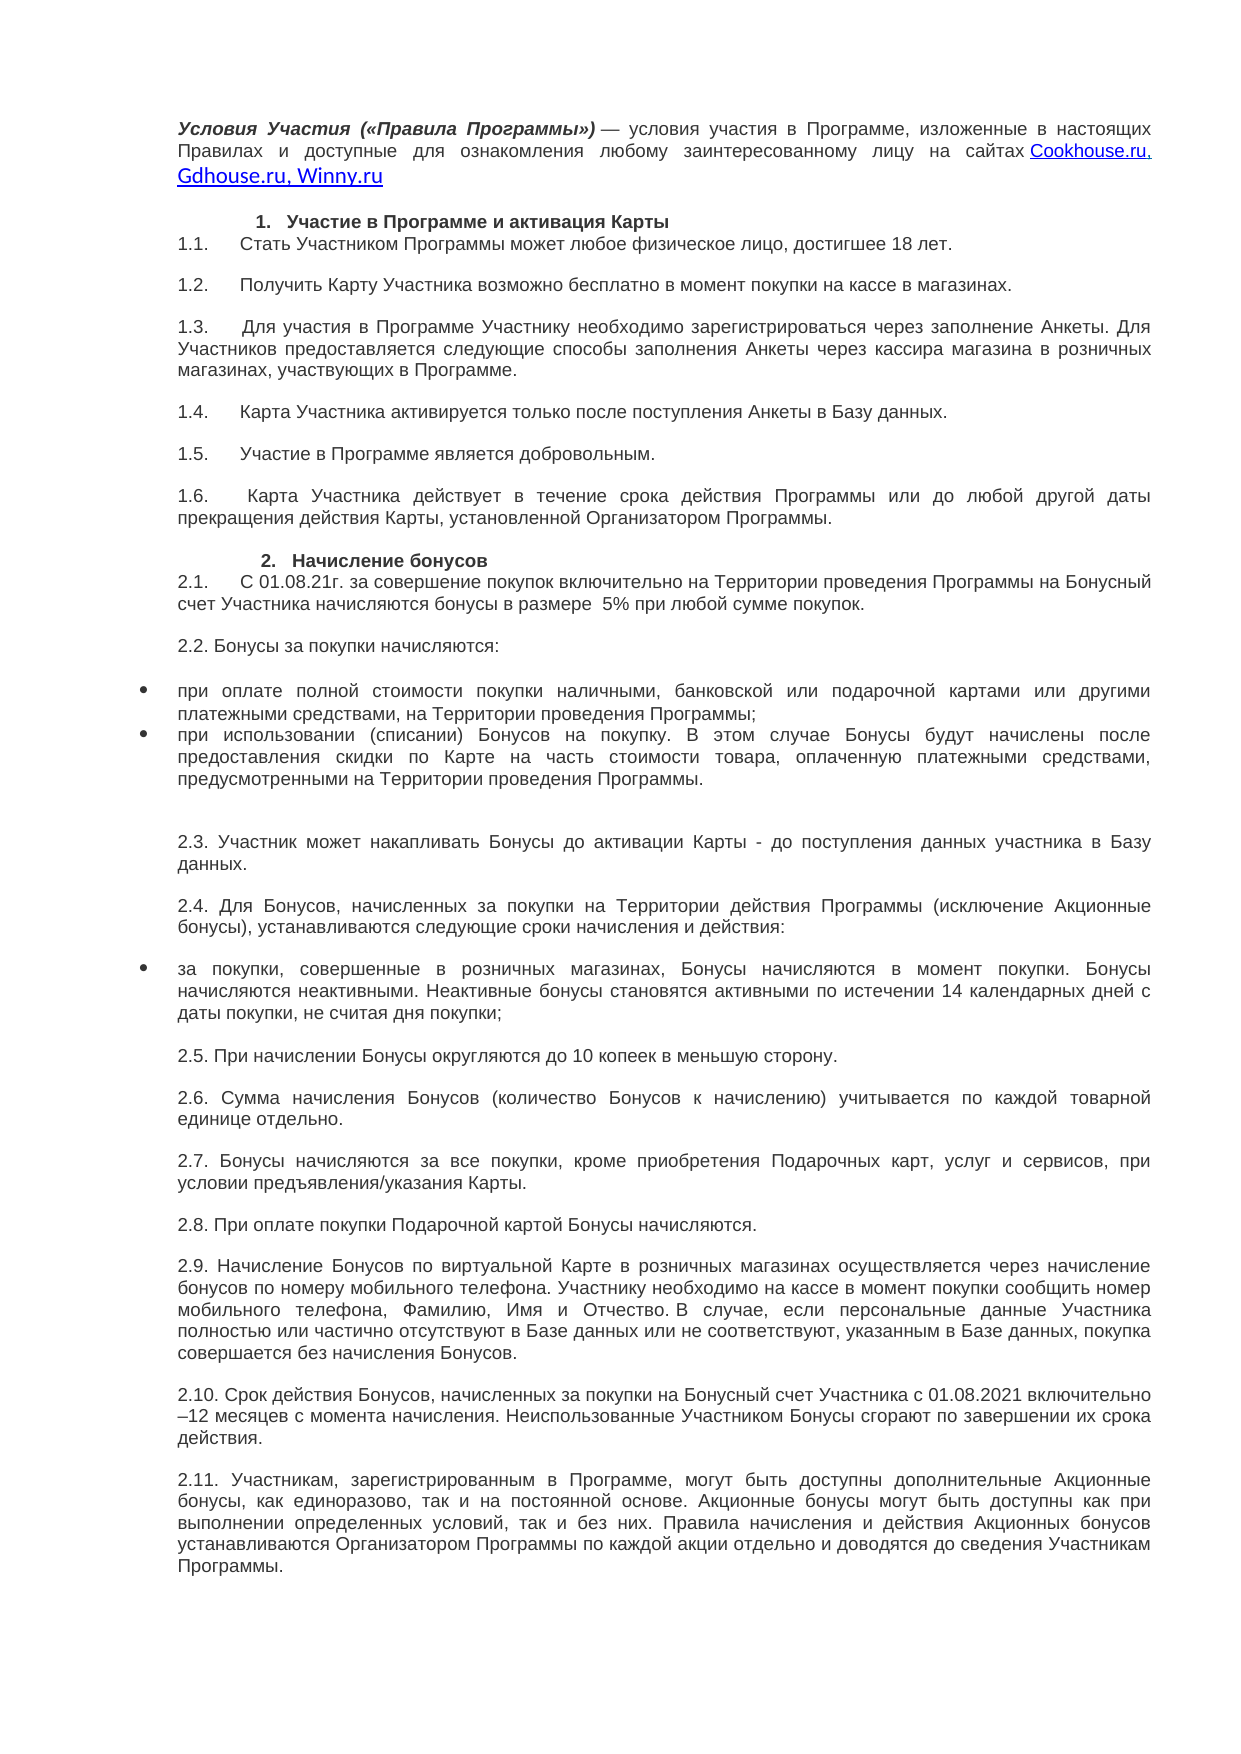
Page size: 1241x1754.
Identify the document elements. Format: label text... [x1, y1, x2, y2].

text 2.8. При оплате покупки Подарочной картой Бонусы начисляются. [177, 1213, 1152, 1235]
text 1.3. Для участия в Программе Участнику необходимо зарегистрироваться через заполнение Анкеты. Для Участников предоставляется следующие способы заполнения Анкеты через кассира магазина в розничных магазинах, участвующих в Программе. [177, 316, 1152, 381]
text 1.6. Карта Участника действует в течение срока действия Программы или до любой другой даты прекращения действия Карты, установленной Организатором Программы. [177, 485, 1152, 528]
text 2.9. Начисление Бонусов по виртуальной Карте в розничных магазинах осуществляется через начисление бонусов по номеру мобильного телефона. Участнику необходимо на кассе в момент покупки сообщить номер мобильного телефона, Фамилию, Имя и Отчество. В случае, если персональные данные Участника полностью или частично отсутствуют в Базе данных или не соответствуют, указанным в Базе данных, покупка совершается без начисления Бонусов. [177, 1255, 1152, 1363]
text 1.4. Карта Участника активируется только после поступления Анкеты в Базу данных. [177, 401, 1152, 423]
text 2.10. Срок действия Бонусов, начисленных за покупки на Бонусный счет Участника с 01.08.2021 включительно –12 месяцев с момента начисления. Неиспользованные Участником Бонусы сгорают по завершении их срока действия. [177, 1383, 1152, 1448]
text 2.6. Сумма начисления Бонусов (количество Бонусов к начислению) учитывается по каждой товарной единице отдельно. [177, 1086, 1152, 1129]
list при оплате полной стоимости покупки наличными, банковской или подарочной картами или другими платежными средствами, на Территории проведения Программы; [140, 680, 1152, 724]
text 2.11. Участникам, зарегистрированным в Программе, могут быть доступны дополнительные Акционные бонусы, как единоразово, так и на постоянной основе. Акционные бонусы могут быть доступны как при выполнении определенных условий, так и без них. Правила начисления и действия Акционных бонусов устанавливаются Организатором Программы по каждой акции отдельно и доводятся до сведения Участникам Программы. [177, 1468, 1152, 1576]
text 2.5. При начислении Бонусы округляются до 10 копеек в меньшую сторону. [177, 1044, 1152, 1066]
text 1.5. Участие в Программе является добровольным. [177, 443, 1152, 464]
text 2.2. Бонусы за покупки начисляются: [177, 634, 1152, 656]
text 2.7. Бонусы начисляются за все покупки, кроме приобретения Подарочных карт, услуг и сервисов, при условии предъявления/указания Карты. [177, 1150, 1152, 1193]
list при использовании (списании) Бонусов на покупку. В этом случае Бонусы будут начислены после предоставления скидки по Карте на часть стоимости товара, оплаченную платежными средствами, предусмотренными на Территории проведения Программы. [140, 724, 1152, 789]
text 1. Участие в Программе и активация Карты [177, 211, 1152, 232]
text 2.3. Участник может накапливать Бонусы до активации Карты - до поступления данных участника в Базу данных. [177, 831, 1152, 874]
list за покупки, совершенные в розничных магазинах, Бонусы начисляются в момент покупки. Бонусы начисляются неактивными. Неактивные бонусы становятся активными по истечении 14 календарных дней с даты покупки, не считая дня покупки; [140, 958, 1152, 1023]
text 2. Начисление бонусов [177, 549, 1152, 571]
text 2.4. Для Бонусов, начисленных за покупки на Территории действия Программы (исключение Акционные бонусы), устанавливаются следующие сроки начисления и действия: [177, 894, 1152, 937]
text Условия Участия («Правила Программы») — условия участия в Программе, изложенные в настоящих Правилах и доступные для ознакомления любому заинтересованному лицу на сайтах Cookhouse.ru, Gdhouse.ru, Winny.ru [177, 118, 1152, 189]
text 1.2. Получить Карту Участника возможно бесплатно в момент покупки на кассе в магазинах. [177, 274, 1152, 296]
text 1.1. Стать Участником Программы может любое физическое лицо, достигшее 18 лет. [177, 232, 1152, 254]
text 2.1. С 01.08.21г. за совершение покупок включительно на Территории проведения Программы на Бонусный счет Участника начисляются бонусы в размере 5% при любой сумме покупок. [177, 571, 1152, 614]
